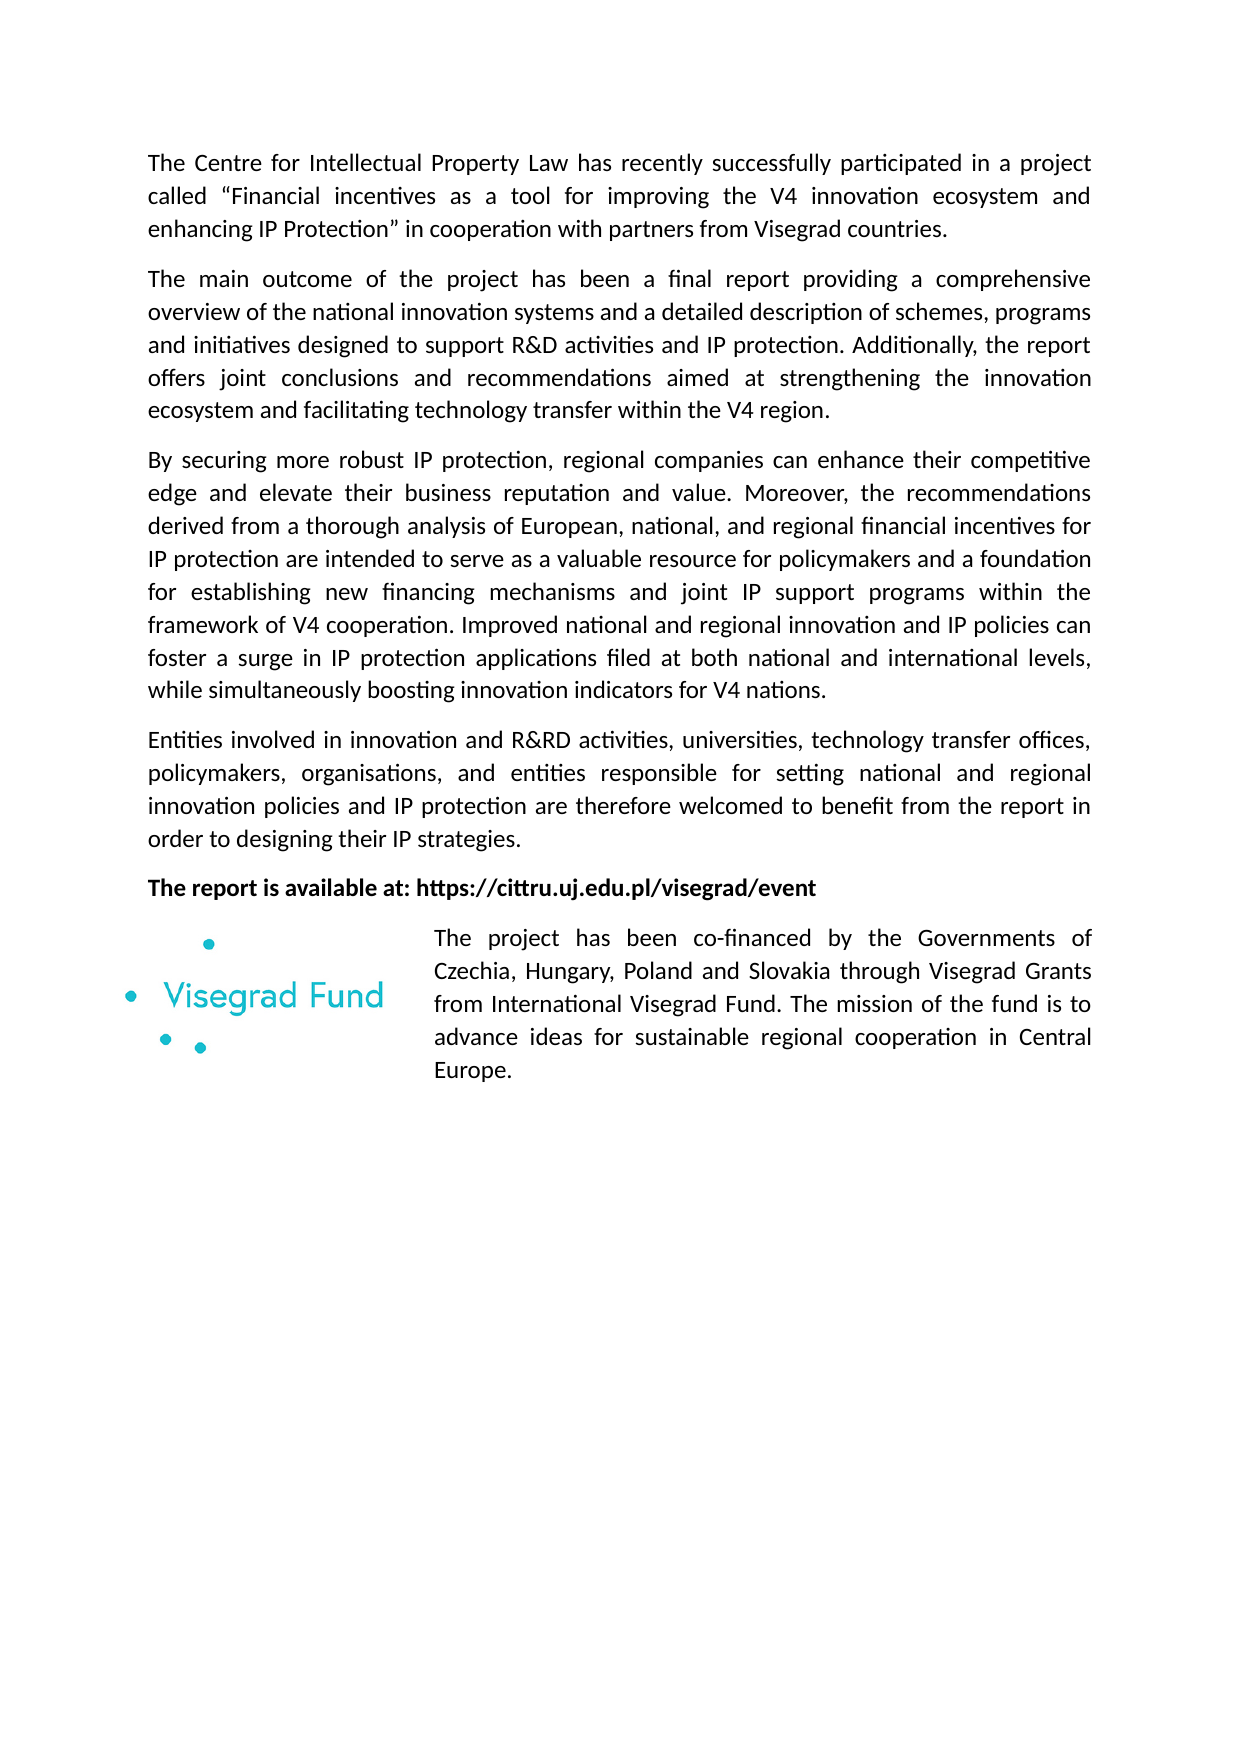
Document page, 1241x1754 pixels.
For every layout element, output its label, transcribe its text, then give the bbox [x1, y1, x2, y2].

text Entities involved in innovation and R&RD activities, universities, technology transfer offices, policymakers, organisations, and entities responsible for setting national and regional innovation policies and IP protection are therefore welcomed to benefit from the report in order to designing their IP strategies. [148, 724, 1093, 853]
picture [91, 921, 415, 1070]
text The main outcome of the project has been a final report providing a comprehensive overview of the national innovation systems and a detailed description of schemes, programs and initiatives designed to support R&D activities and IP protection. Additionally, the report offers joint conclusions and recommendations aimed at strengthening the innovation ecosystem and facilitating technology transfer within the V4 region. [148, 263, 1093, 425]
text The Centre for Intellectual Property Law has recently successfully participated in a project called “Financial incentives as a tool for improving the V4 innovation ecosystem and enhancing IP Protection” in cooperation with partners from Visegrad countries. [148, 148, 1093, 244]
text By securing more robust IP protection, regional companies can enhance their competitive edge and elevate their business reputation and value. Moreover, the recommendations derived from a thorough analysis of European, national, and regional financial incentives for IP protection are intended to serve as a valuable resource for policymakers and a foundation for establishing new financing mechanisms and joint IP support programs within the framework of V4 cooperation. Improved national and regional innovation and IP policies can foster a surge in IP protection applications filed at both national and international levels, while simultaneously boosting innovation indicators for V4 nations. [148, 444, 1093, 705]
text The report is available at: https://cittru.uj.edu.pl/visegrad/event [148, 873, 1093, 903]
